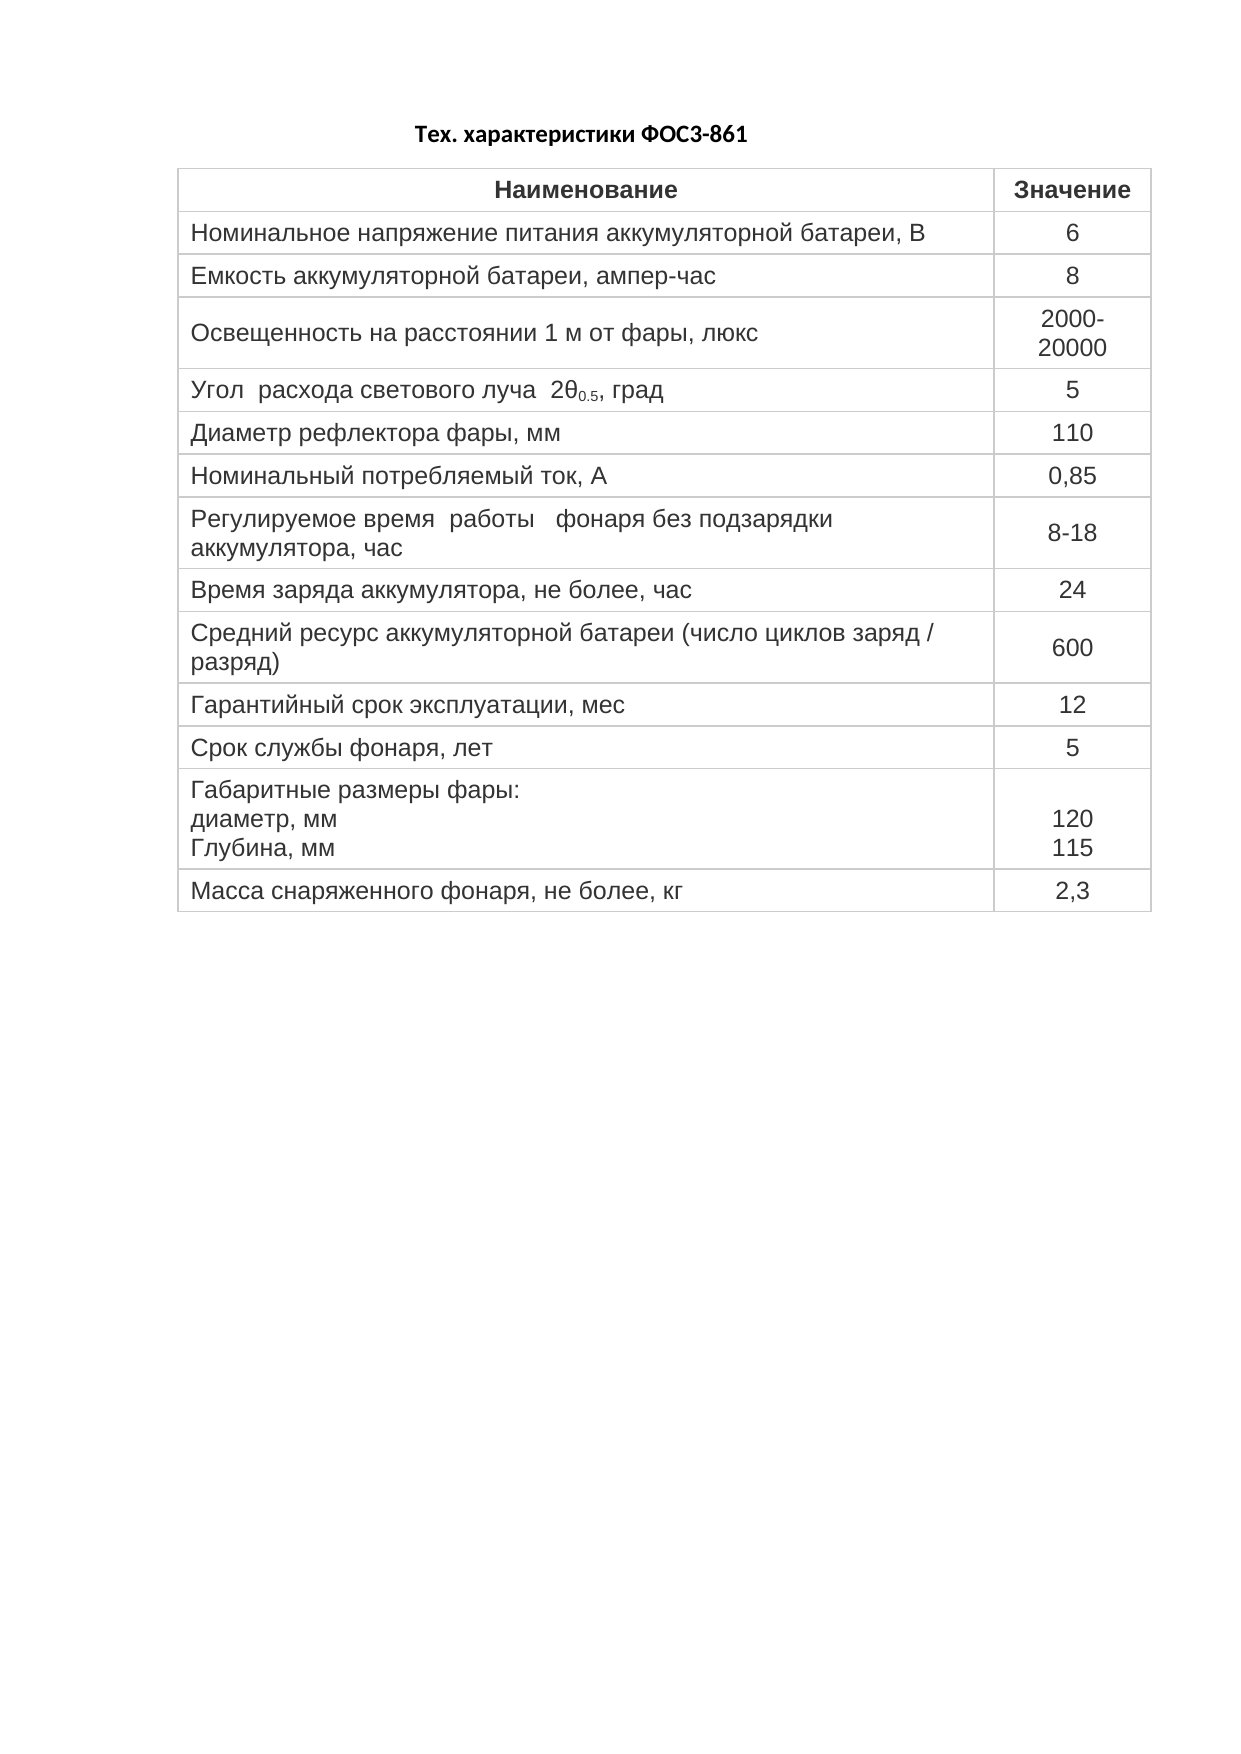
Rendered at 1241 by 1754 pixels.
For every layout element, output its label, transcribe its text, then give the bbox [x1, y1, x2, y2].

table_cell Габаритные размеры фары: диаметр, мм Глубина, мм [179, 769, 993, 868]
table_cell 5 [995, 369, 1150, 411]
table_header Значение [995, 169, 1150, 211]
table_cell Время заряда аккумулятора, не более, час [179, 569, 993, 611]
table_cell 24 [995, 569, 1150, 611]
table_cell 120 115 [995, 769, 1150, 868]
table_cell Угол расхода светового луча 2θ0.5, град [179, 369, 993, 411]
table_cell Емкость аккумуляторной батареи, ампер-час [179, 255, 993, 296]
table_cell 110 [995, 412, 1150, 453]
table_cell 5 [995, 727, 1150, 768]
table_cell Масса снаряженного фонаря, не более, кг [179, 870, 993, 911]
table_cell 2,3 [995, 870, 1150, 911]
table_cell Регулируемое время работы фонаря без подзарядки аккумулятора, час [179, 498, 993, 568]
text Тех. характеристики ФОС3-861 [177, 118, 1152, 149]
table_cell Номинальный потребляемый ток, А [179, 455, 993, 496]
table_cell Освещенность на расстоянии 1 м от фары, люкс [179, 298, 993, 368]
table_cell 8-18 [995, 498, 1150, 568]
table_header Наименование [179, 169, 993, 211]
table_cell Средний ресурс аккумуляторной батареи (число циклов заряд / разряд) [179, 612, 993, 682]
table_cell Гарантийный срок эксплуатации, мес [179, 684, 993, 725]
table_cell Срок службы фонаря, лет [179, 727, 993, 768]
table_cell 8 [995, 255, 1150, 296]
table_cell 6 [995, 212, 1150, 253]
table_cell Номинальное напряжение питания аккумуляторной батареи, В [179, 212, 993, 253]
table_cell 600 [995, 612, 1150, 682]
table_cell Диаметр рефлектора фары, мм [179, 412, 993, 453]
table_cell 12 [995, 684, 1150, 725]
table_cell 0,85 [995, 455, 1150, 496]
table_cell 2000-20000 [995, 298, 1150, 368]
